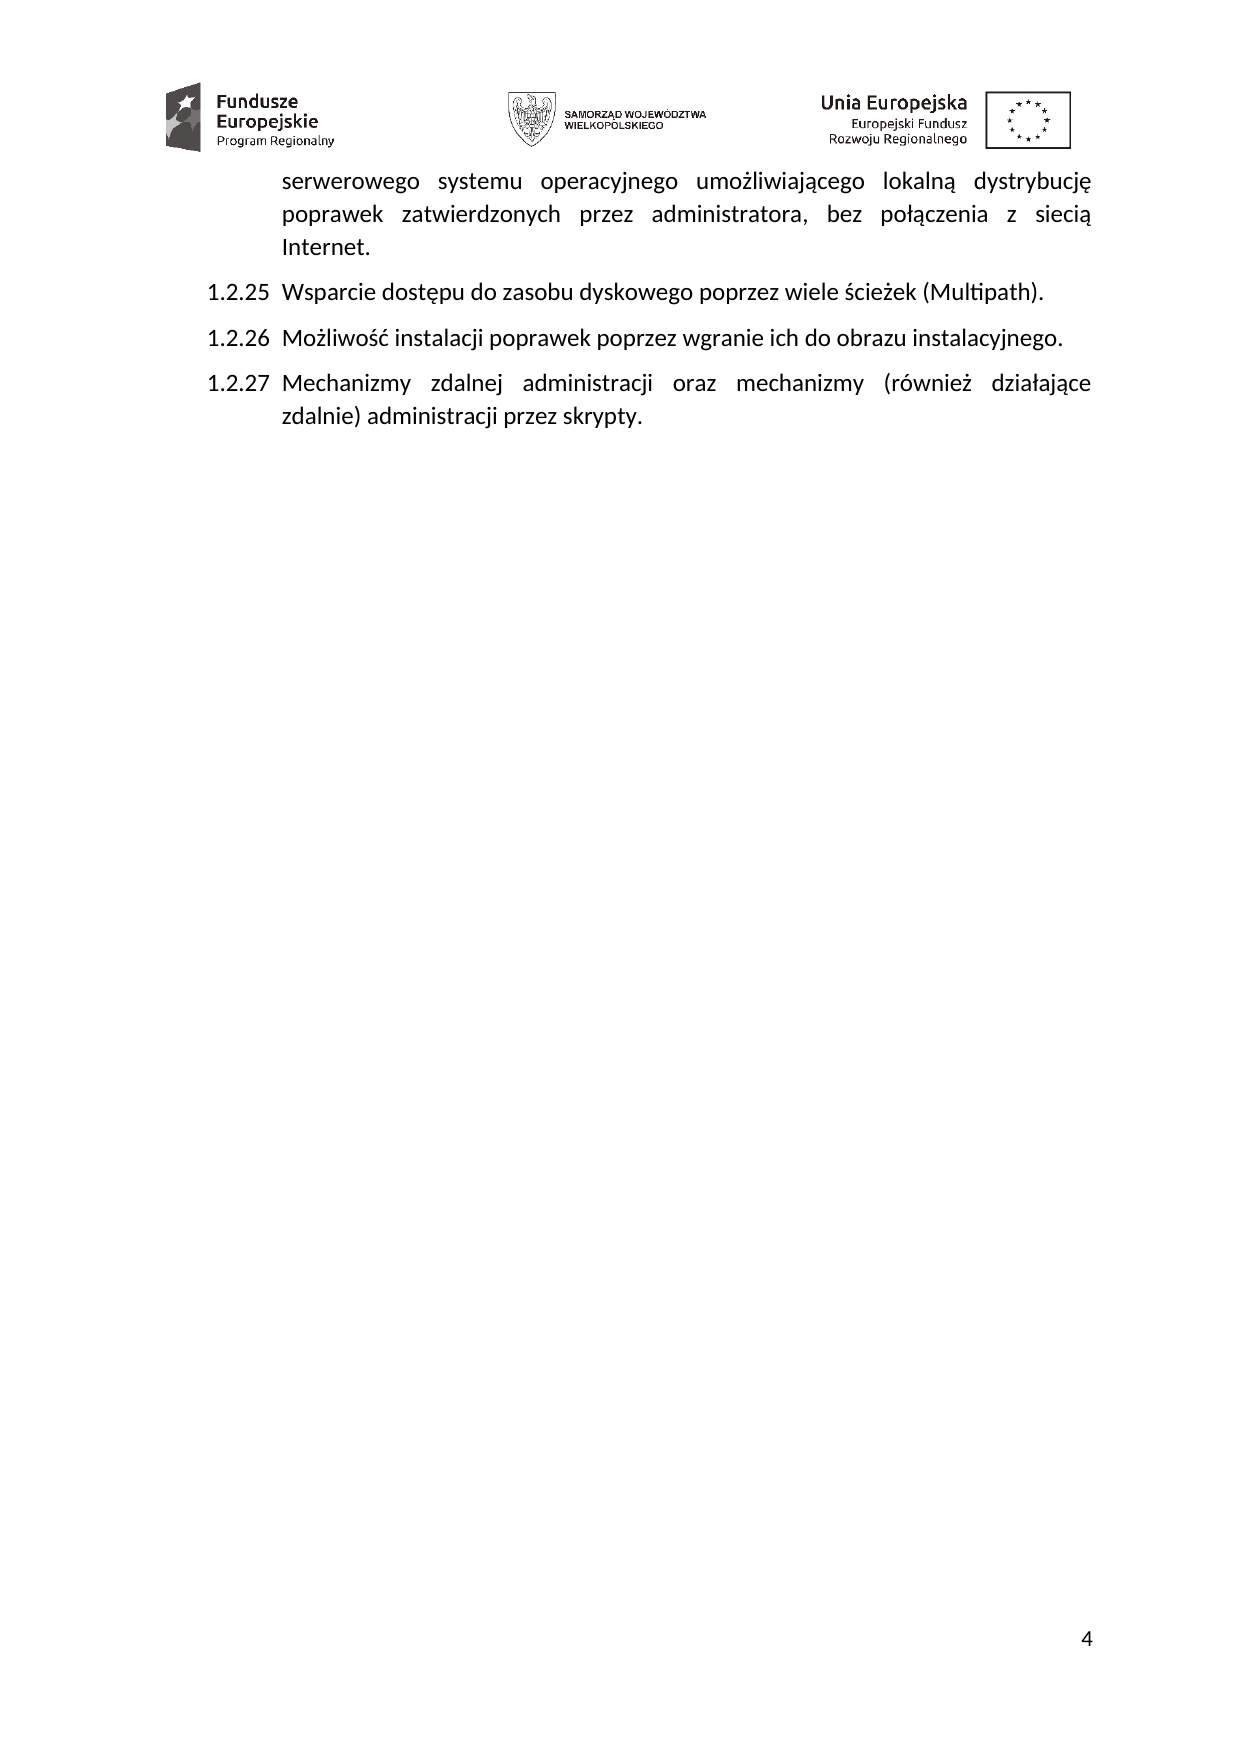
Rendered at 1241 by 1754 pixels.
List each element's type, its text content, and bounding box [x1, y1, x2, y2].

picture [147, 73, 1089, 166]
subtitle Możliwość instalacji poprawek poprzez wgranie ich do obrazu instalacyjnego. [207, 322, 1093, 352]
subtitle Wsparcie dostępu do zasobu dyskowego poprzez wiele ścieżek (Multipath). [207, 276, 1093, 307]
subtitle Mechanizmy zdalnej administracji oraz mechanizmy (również działające zdalnie) administracji przez skrypty. [207, 367, 1093, 431]
